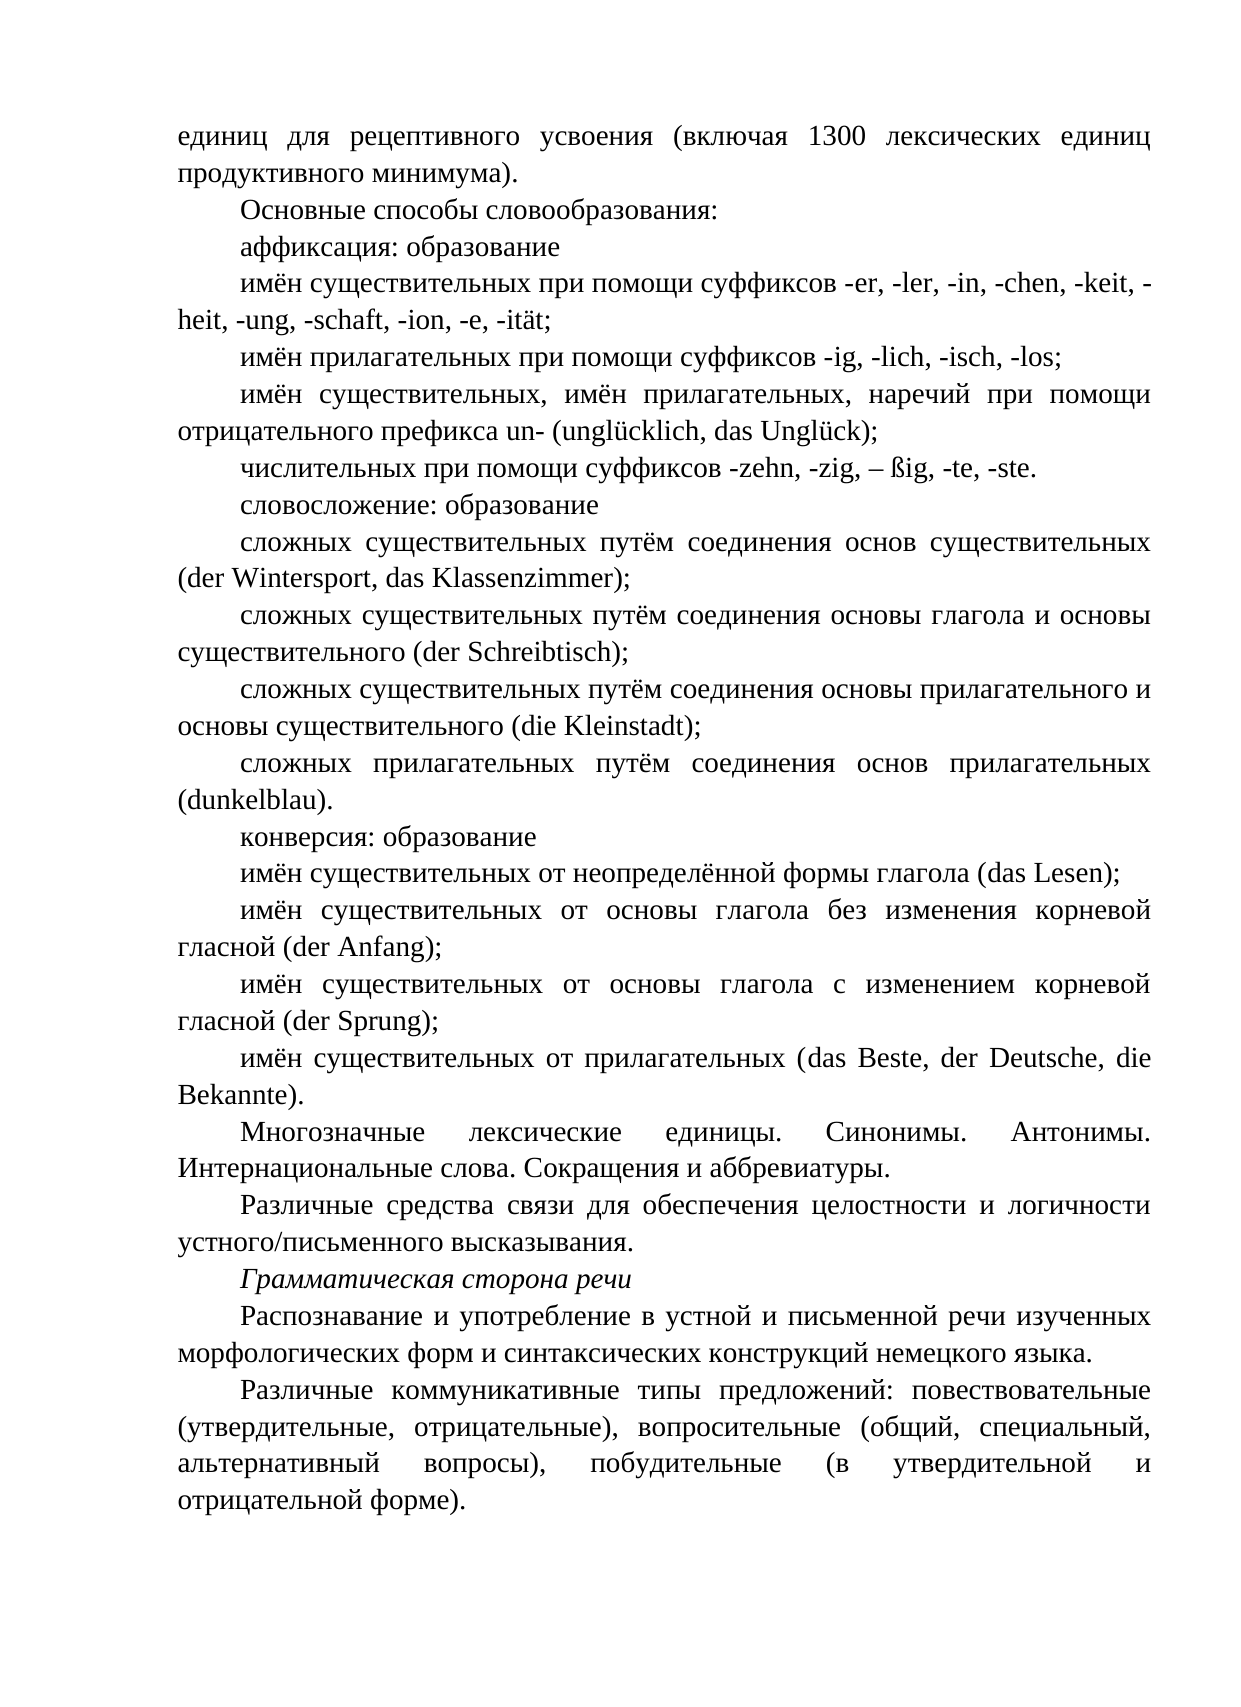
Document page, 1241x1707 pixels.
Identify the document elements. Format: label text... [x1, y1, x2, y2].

text имён существительных от неопределённой формы глагола (das Lesen); [177, 856, 1152, 889]
text сложных существительных путём соединения основы глагола и основы существительного (der Schreibtisch); [177, 597, 1152, 668]
text имён существительных от основы глагола без изменения корневой гласной (der Anfang); [177, 892, 1152, 963]
text имён существительных от основы глагола с изменением корневой гласной (der Sprung); [177, 966, 1152, 1037]
text имён существительных при помощи суффиксов -er, -ler, -in, -chen, -keit, -heit, -ung, -schaft, -ion, -e, -ität; [177, 266, 1152, 336]
text имён прилагательных при помощи суффиксов -ig, -lich, -isch, -los; [177, 339, 1152, 373]
text сложных прилагательных путём соединения основ прилагательных (dunkelblau). [177, 745, 1152, 815]
text Распознавание и употребление в устной и письменной речи изученных морфологических форм и синтаксических конструкций немецкого языка. [177, 1298, 1152, 1368]
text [177, 118, 1152, 188]
text Различные коммуникативные типы предложений: повествовательные (утвердительные, отрицательные), вопросительные (общий, специальный, альтернативный вопросы), побудительные (в утвердительной и отрицательной форме). [177, 1372, 1152, 1516]
text имён существительных от прилагательных (das Beste, der Deutsche, die Bekannte). [177, 1040, 1152, 1110]
text конверсия: образование [177, 819, 1152, 852]
text словосложение: образование [177, 487, 1152, 520]
text числительных при помощи суффиксов -zehn, -zig, – ßig, -te, -ste. [177, 450, 1152, 483]
text Грамматическая сторона речи [177, 1261, 1152, 1295]
text Различные средства связи для обеспечения целостности и логичности устного/письменного высказывания. [177, 1187, 1152, 1258]
text аффиксация: образование [177, 229, 1152, 262]
text Многозначные лексические единицы. Синонимы. Антонимы. Интернациональные слова. Сокращения и аббревиатуры. [177, 1114, 1152, 1184]
text имён существительных, имён прилагательных, наречий при помощи отрицательного префикса un- (unglücklich, das Unglück); [177, 376, 1152, 447]
text сложных существительных путём соединения основ существительных (der Wintersport, das Klassenzimmer); [177, 524, 1152, 594]
text Основные способы словообразования: [177, 192, 1152, 225]
text сложных существительных путём соединения основы прилагательного и основы существительного (die Kleinstadt); [177, 671, 1152, 742]
